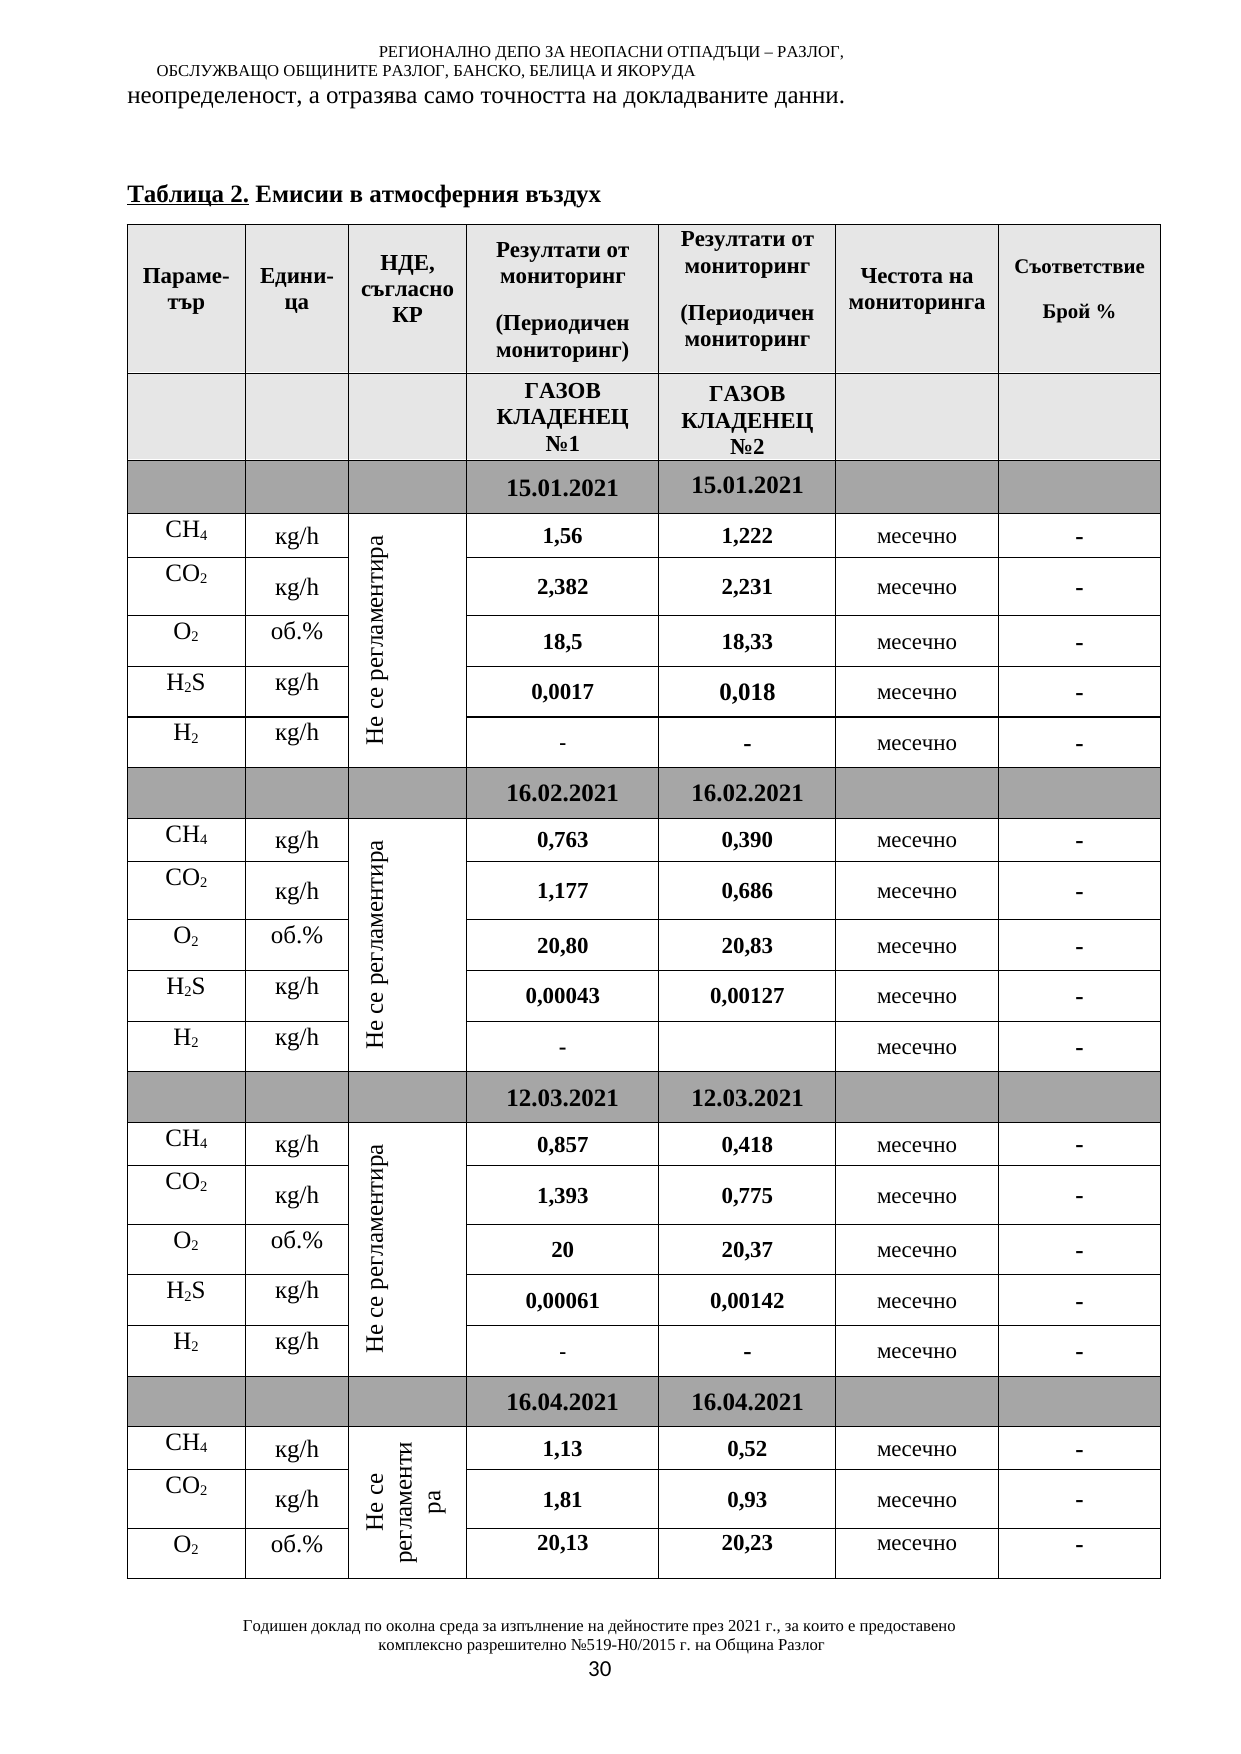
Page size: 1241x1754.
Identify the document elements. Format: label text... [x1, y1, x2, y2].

table_cell CO2 [128, 862, 245, 919]
table_cell - [999, 1166, 1160, 1224]
table_cell 0,857 [467, 1123, 658, 1165]
table_cell Не се регламентира [349, 819, 466, 1071]
table_cell 1,56 [467, 514, 658, 557]
table_cell месечно [836, 1427, 998, 1469]
table_cell 20,83 [659, 920, 835, 970]
table_cell - [467, 718, 658, 767]
table_cell 0,018 [659, 667, 835, 716]
table_cell кg/h [246, 1022, 348, 1071]
table_header Резултати от мониторинг (Периодичен мониторинг [659, 225, 835, 372]
table_cell Н2S [128, 667, 245, 716]
table_cell кg/h [246, 1166, 348, 1224]
table_cell 1,393 [467, 1166, 658, 1224]
table_cell 20,13 [467, 1529, 658, 1578]
table_cell [246, 374, 348, 459]
table_cell [999, 374, 1160, 459]
table_cell CH4 [128, 514, 245, 557]
table_cell 1,177 [467, 862, 658, 919]
table_cell [349, 1377, 466, 1426]
table_cell [836, 374, 998, 459]
table_header Резултати от мониторинг (Периодичен мониторинг) [467, 225, 658, 372]
table_cell 20,37 [659, 1225, 835, 1274]
table_cell кg/h [246, 1427, 348, 1469]
table_cell 0,763 [467, 819, 658, 861]
table_header Параме-тър [128, 225, 245, 372]
table_cell CH4 [128, 819, 245, 861]
table_cell месечно [836, 1326, 998, 1376]
table_cell месечно [836, 1470, 998, 1528]
table_cell 2,231 [659, 558, 835, 615]
table_cell 0,0017 [467, 667, 658, 716]
table_cell - [999, 1529, 1160, 1578]
table_cell месечно [836, 718, 998, 767]
table_cell О2 [128, 616, 245, 666]
table_cell месечно [836, 558, 998, 615]
table_cell кg/h [246, 819, 348, 861]
table_cell Не се регламентира [349, 1123, 466, 1376]
table_cell 16.02.2021 [467, 768, 658, 818]
table_cell CH4 [128, 1427, 245, 1469]
table_cell [128, 768, 245, 818]
table_cell кg/h [246, 1123, 348, 1165]
table_cell - [999, 1225, 1160, 1274]
table_cell кg/h [246, 514, 348, 557]
table_cell [246, 1377, 348, 1426]
table_cell месечно [836, 1123, 998, 1165]
table_cell [246, 768, 348, 818]
table_cell кg/h [246, 862, 348, 919]
table_cell Н2 [128, 1022, 245, 1071]
text Таблица 2. Емисии в атмосферния въздух [53, 179, 1146, 207]
table_cell кg/h [246, 667, 348, 716]
table_cell Не се регламентира [349, 514, 466, 767]
table_cell Н2 [128, 1326, 245, 1376]
table_cell Н2S [128, 971, 245, 1021]
table_cell - [467, 1326, 658, 1376]
table_cell 20,23 [659, 1529, 835, 1578]
table_cell об.% [246, 1529, 348, 1578]
table_cell 18,33 [659, 616, 835, 666]
table_cell CH4 [128, 1123, 245, 1165]
table_cell 20 [467, 1225, 658, 1274]
table_cell - [999, 514, 1160, 557]
table_cell 0,686 [659, 862, 835, 919]
table_cell - [999, 920, 1160, 970]
table_cell [999, 768, 1160, 818]
table_cell [246, 461, 348, 513]
table_cell месечно [836, 971, 998, 1021]
table_cell 0,93 [659, 1470, 835, 1528]
table_cell 15.01.2021 [467, 461, 658, 513]
table_cell [836, 461, 998, 513]
table_cell ГАЗОВ КЛАДЕНЕЦ №2 [659, 374, 835, 459]
table_cell 16.02.2021 [659, 768, 835, 818]
table_header Едини-ца [246, 225, 348, 372]
table_header НДЕ, съгласно КР [349, 225, 466, 372]
table_cell 1,81 [467, 1470, 658, 1528]
table_cell - [999, 1275, 1160, 1325]
table_cell месечно [836, 1166, 998, 1224]
table_cell [128, 1377, 245, 1426]
table_cell - [999, 819, 1160, 861]
table_cell [836, 1072, 998, 1122]
table_cell [349, 768, 466, 818]
table_cell месечно [836, 616, 998, 666]
table_cell об.% [246, 616, 348, 666]
table_cell об.% [246, 920, 348, 970]
table_header Съответствие Брой % [999, 225, 1160, 372]
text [127, 80, 1146, 108]
table_cell месечно [836, 514, 998, 557]
table_cell месечно [836, 862, 998, 919]
table_cell 2,382 [467, 558, 658, 615]
table_cell О2 [128, 920, 245, 970]
table_cell кg/h [246, 971, 348, 1021]
table_cell 18,5 [467, 616, 658, 666]
table_cell [349, 461, 466, 513]
table_cell [349, 374, 466, 459]
table_cell - [999, 558, 1160, 615]
table_header Честота на мониторинга [836, 225, 998, 372]
table_cell - [999, 1470, 1160, 1528]
table_cell кg/h [246, 1326, 348, 1376]
table_cell - [999, 971, 1160, 1021]
table_cell 0,00127 [659, 971, 835, 1021]
table_cell об.% [246, 1225, 348, 1274]
table_cell CO2 [128, 558, 245, 615]
table_cell - [659, 718, 835, 767]
table_cell Не се регламентира [349, 1427, 466, 1578]
table_cell [128, 1072, 245, 1122]
table_cell 12.03.2021 [659, 1072, 835, 1122]
table_cell 16.04.2021 [659, 1377, 835, 1426]
table_cell О2 [128, 1529, 245, 1578]
table_cell [836, 768, 998, 818]
table_cell - [999, 862, 1160, 919]
table_cell - [467, 1022, 658, 1071]
table_cell месечно [836, 1275, 998, 1325]
table_cell 0,00061 [467, 1275, 658, 1325]
table_cell - [999, 667, 1160, 716]
table_cell [246, 1072, 348, 1122]
table_cell 0,00043 [467, 971, 658, 1021]
table_cell [128, 374, 245, 459]
table_cell [349, 1072, 466, 1122]
table_cell 1,222 [659, 514, 835, 557]
table_cell 16.04.2021 [467, 1377, 658, 1426]
table_cell месечно [836, 819, 998, 861]
table_cell 20,80 [467, 920, 658, 970]
table_cell 0,390 [659, 819, 835, 861]
table_cell 0,52 [659, 1427, 835, 1469]
table_cell - [659, 1326, 835, 1376]
table_cell 1,13 [467, 1427, 658, 1469]
table_cell - [999, 1326, 1160, 1376]
table_cell [999, 461, 1160, 513]
table_cell - [999, 1022, 1160, 1071]
table_cell Н2 [128, 718, 245, 767]
table_cell 0,00142 [659, 1275, 835, 1325]
table_cell месечно [836, 667, 998, 716]
table_cell - [999, 616, 1160, 666]
table_cell [999, 1377, 1160, 1426]
table_cell месечно [836, 920, 998, 970]
table_cell кg/h [246, 1470, 348, 1528]
table_cell 0,775 [659, 1166, 835, 1224]
table_cell кg/h [246, 1275, 348, 1325]
table_cell кg/h [246, 558, 348, 615]
table_cell месечно [836, 1022, 998, 1071]
table_cell О2 [128, 1225, 245, 1274]
table_cell CO2 [128, 1470, 245, 1528]
table_cell - [999, 1427, 1160, 1469]
table_cell 0,418 [659, 1123, 835, 1165]
table_cell - [999, 1123, 1160, 1165]
table_cell ГАЗОВ КЛАДЕНЕЦ №1 [467, 374, 658, 459]
table_cell [999, 1072, 1160, 1122]
table_cell - [999, 718, 1160, 767]
table_cell [659, 1022, 835, 1071]
table_cell [836, 1377, 998, 1426]
table_cell месечно [836, 1529, 998, 1578]
table_cell месечно [836, 1225, 998, 1274]
table_cell 12.03.2021 [467, 1072, 658, 1122]
table_cell [128, 461, 245, 513]
table_cell Н2S [128, 1275, 245, 1325]
table_cell 15.01.2021 [659, 461, 835, 513]
table_cell кg/h [246, 718, 348, 767]
table_cell CO2 [128, 1166, 245, 1224]
